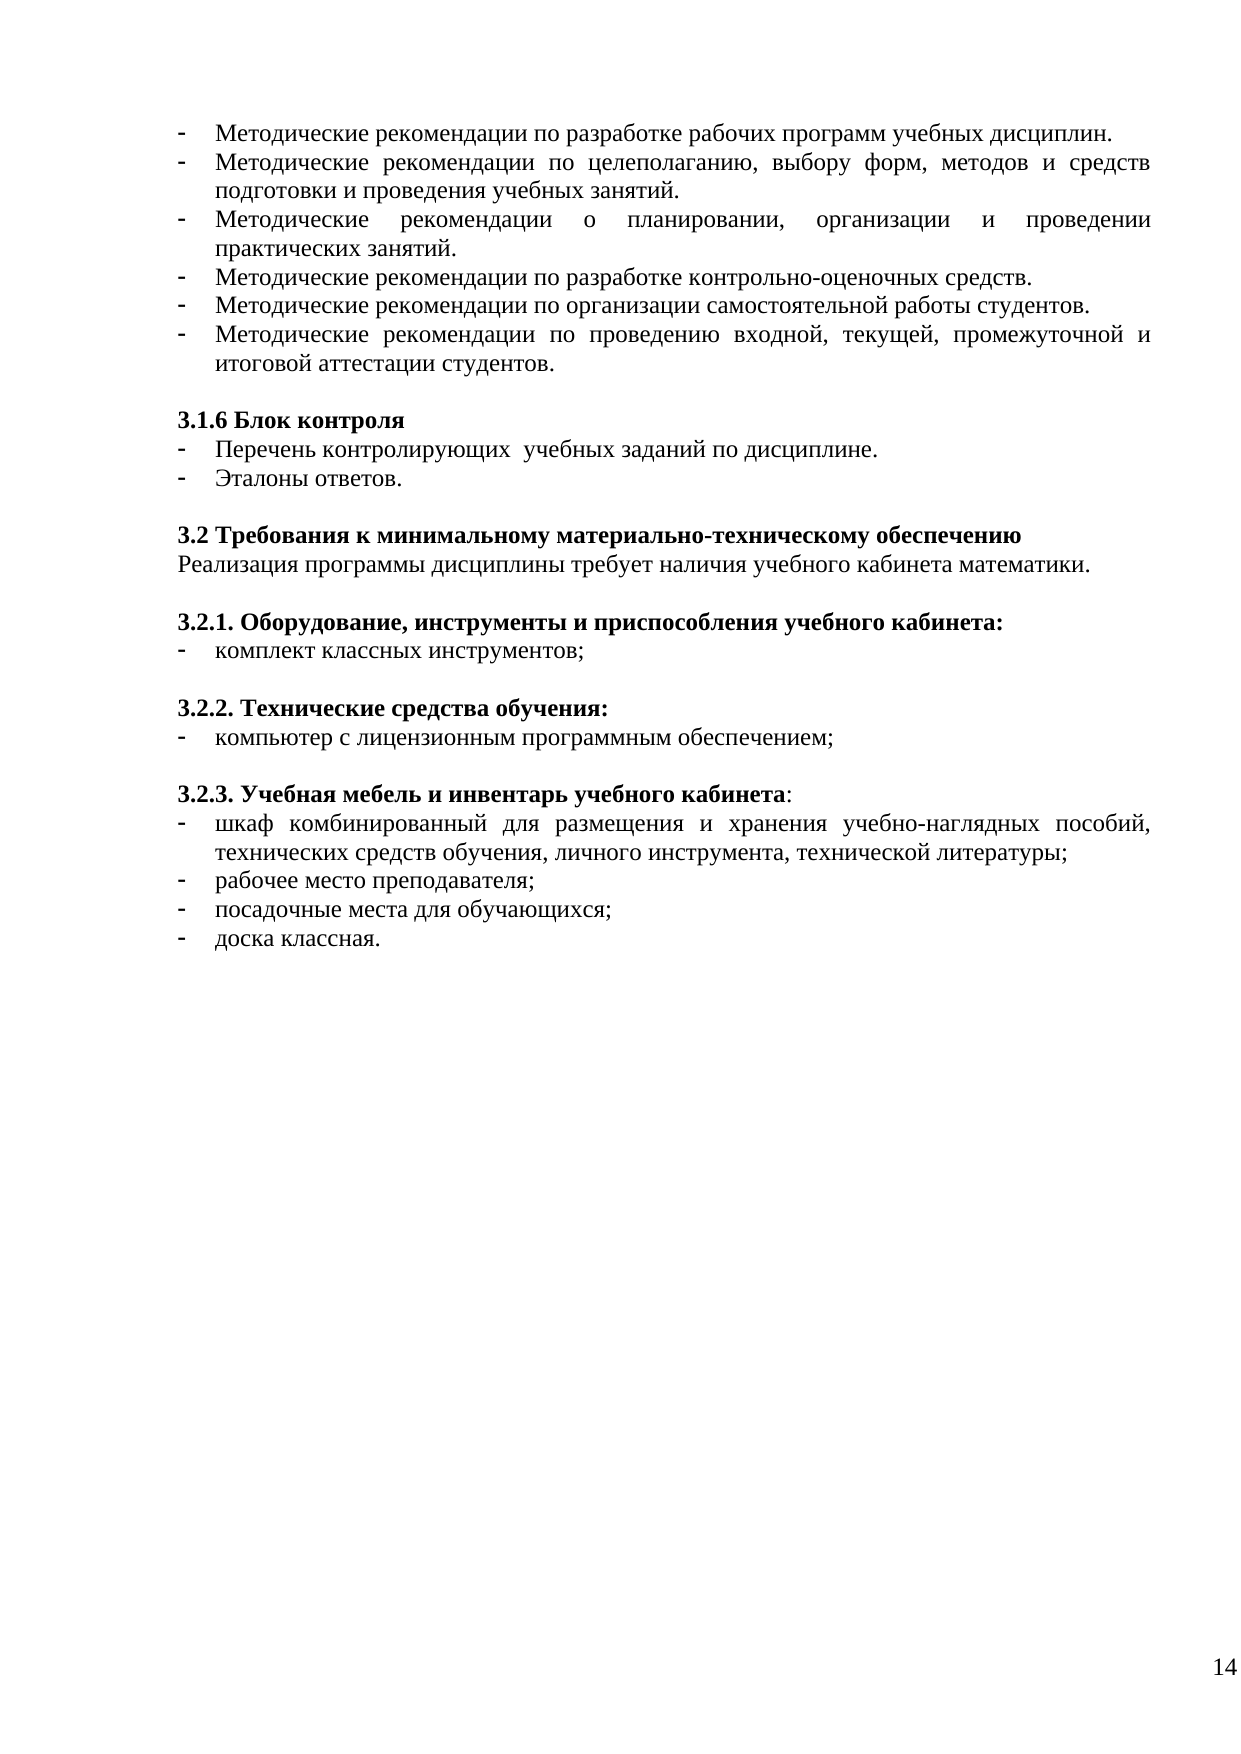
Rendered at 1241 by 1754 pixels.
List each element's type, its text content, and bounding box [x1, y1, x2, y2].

list посадочные места для обучающихся; [177, 894, 1152, 923]
text 3.2.1. Оборудование, инструменты и приспособления учебного кабинета: [177, 607, 1152, 636]
list Эталоны ответов. [177, 463, 1152, 492]
list Методические рекомендации о планировании, организации и проведении практических занятий. [177, 204, 1152, 262]
list Методические рекомендации по разработке рабочих программ учебных дисциплин. [177, 118, 1152, 147]
list Методические рекомендации по организации самостоятельной работы студентов. [177, 291, 1152, 319]
list комплект классных инструментов; [177, 636, 1152, 664]
list Методические рекомендации по проведению входной, текущей, промежуточной и итоговой аттестации студентов. [177, 319, 1152, 377]
list рабочее место преподавателя; [177, 866, 1152, 894]
text 3.2.3. Учебная мебель и инвентарь учебного кабинета: [177, 779, 1152, 808]
list Методические рекомендации по разработке контрольно-оценочных средств. [177, 262, 1152, 291]
text 3.2.2. Технические средства обучения: [177, 693, 1152, 722]
list компьютер с лицензионным программным обеспечением; [177, 722, 1152, 751]
list Перечень контролирующих учебных заданий по дисциплине. [177, 434, 1152, 463]
list доска классная. [177, 923, 1152, 952]
list Методические рекомендации по целеполаганию, выбору форм, методов и средств подготовки и проведения учебных занятий. [177, 147, 1152, 204]
list шкаф комбинированный для размещения и хранения учебно-наглядных пособий, технических средств обучения, личного инструмента, технической литературы; [177, 808, 1152, 866]
text 3.2 Требования к минимальному материально-техническому обеспечению [177, 521, 1152, 549]
text 3.1.6 Блок контроля [177, 406, 1152, 434]
text Реализация программы дисциплины требует наличия учебного кабинета математики. [177, 549, 1152, 578]
